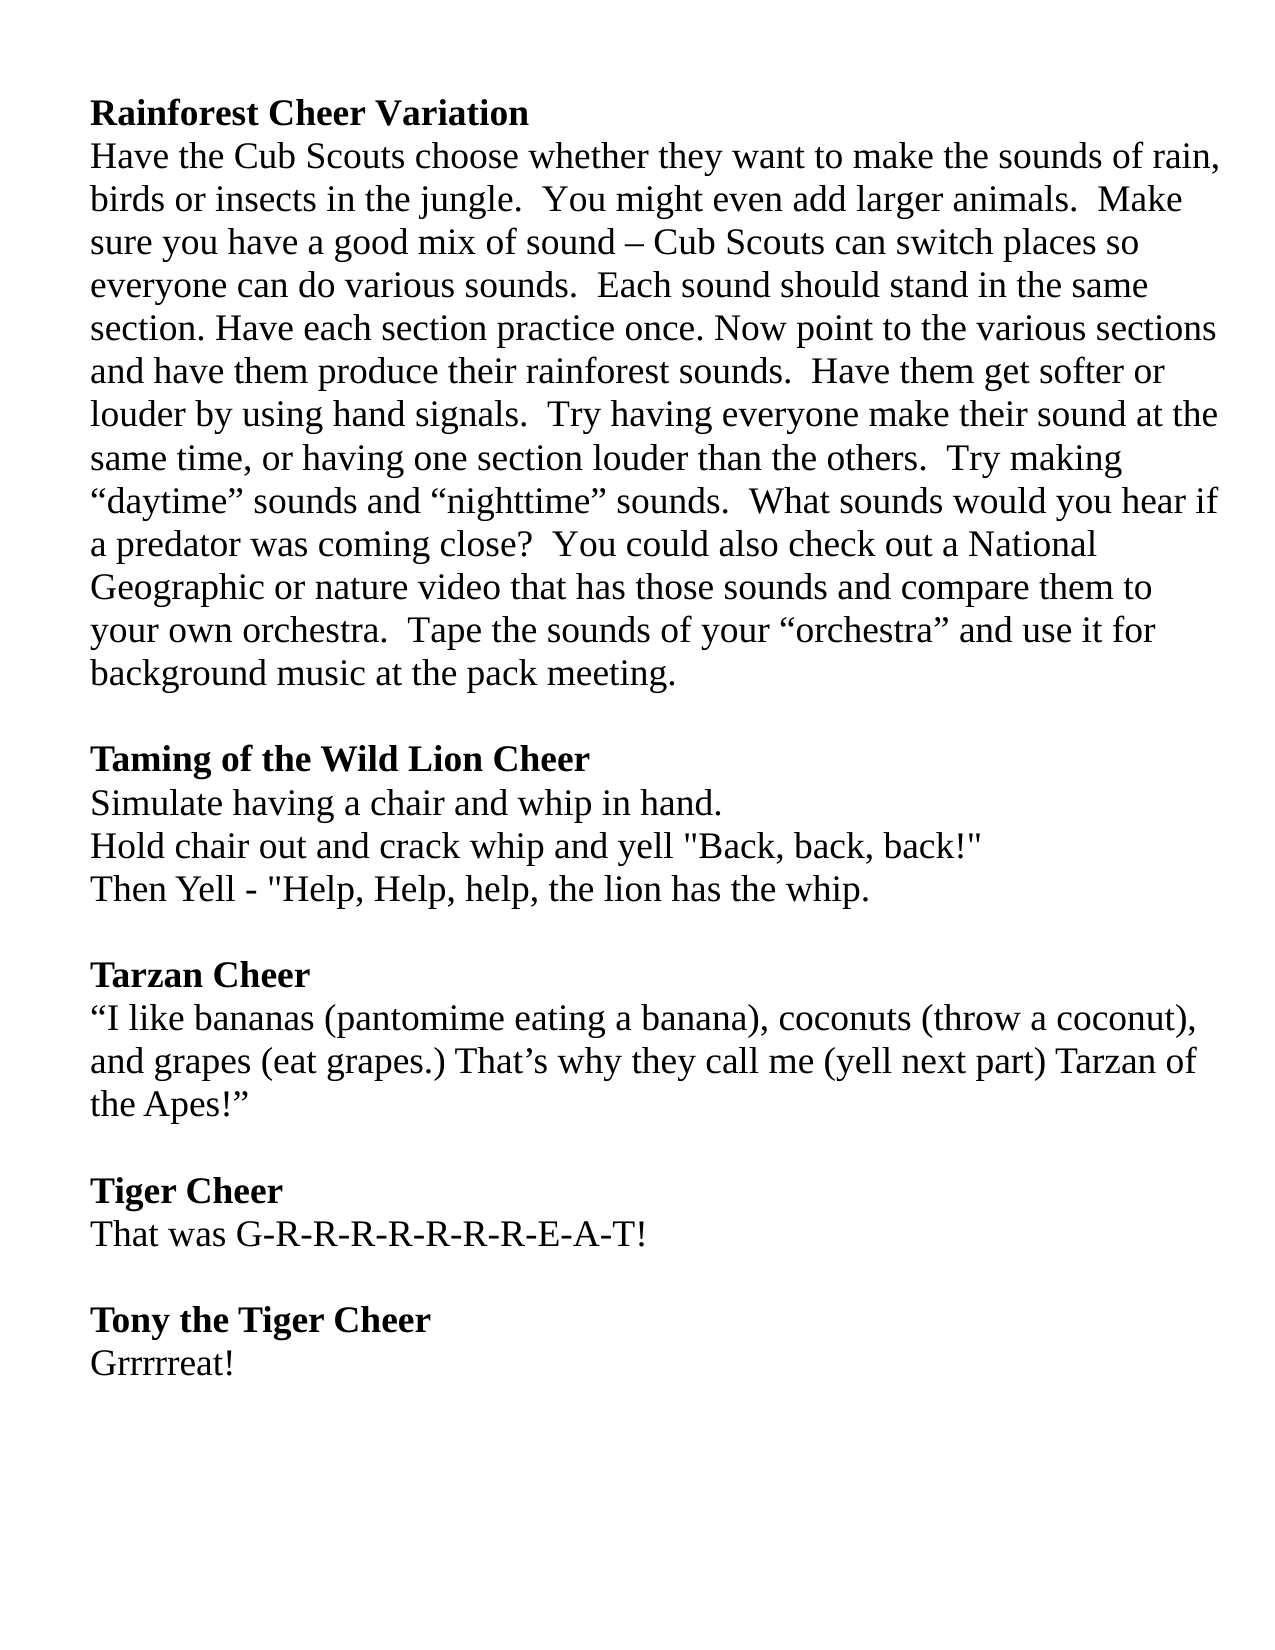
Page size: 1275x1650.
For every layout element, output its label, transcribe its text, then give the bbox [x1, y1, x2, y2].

text Taming of the Wild Lion Cheer [90, 737, 1223, 780]
text Have the Cub Scouts choose whether they want to make the sounds of rain, birds or insects in the jungle. You might even add larger animals. Make sure you have a good mix of sound – Cub Scouts can switch places so everyone can do various sounds. Each sound should stand in the same section. Have each section practice once. Now point to the various sections and have them produce their rainforest sounds. Have them get softer or louder by using hand signals. Try having everyone make their sound at the same time, or having one section louder than the others. Try making “daytime” sounds and “nighttime” sounds. What sounds would you hear if a predator was coming close? You could also check out a National Geographic or nature video that has those sounds and compare them to your own orchestra. Tape the sounds of your “orchestra” and use it for background music at the pack meeting. [90, 133, 1223, 694]
text Tony the Tiger Cheer [90, 1297, 1223, 1341]
text “I like bananas (pantomime eating a banana), coconuts (throw a coconut), and grapes (eat grapes.) That’s why they call me (yell next part) Tarzan of the Apes!” [90, 996, 1223, 1125]
text Simulate having a chair and whip in hand. Hold chair out and crack whip and yell "Back, back, back!" Then Yell - "Help, Help, help, the lion has the whip. [90, 780, 1223, 909]
text That was G-R-R-R-R-R-R-R-E-A-T! [90, 1211, 1223, 1254]
text Tarzan Cheer [90, 952, 1223, 996]
text Rainforest Cheer Variation [90, 90, 1223, 133]
text Tiger Cheer [90, 1168, 1223, 1211]
text Grrrrreat! [90, 1341, 1223, 1384]
